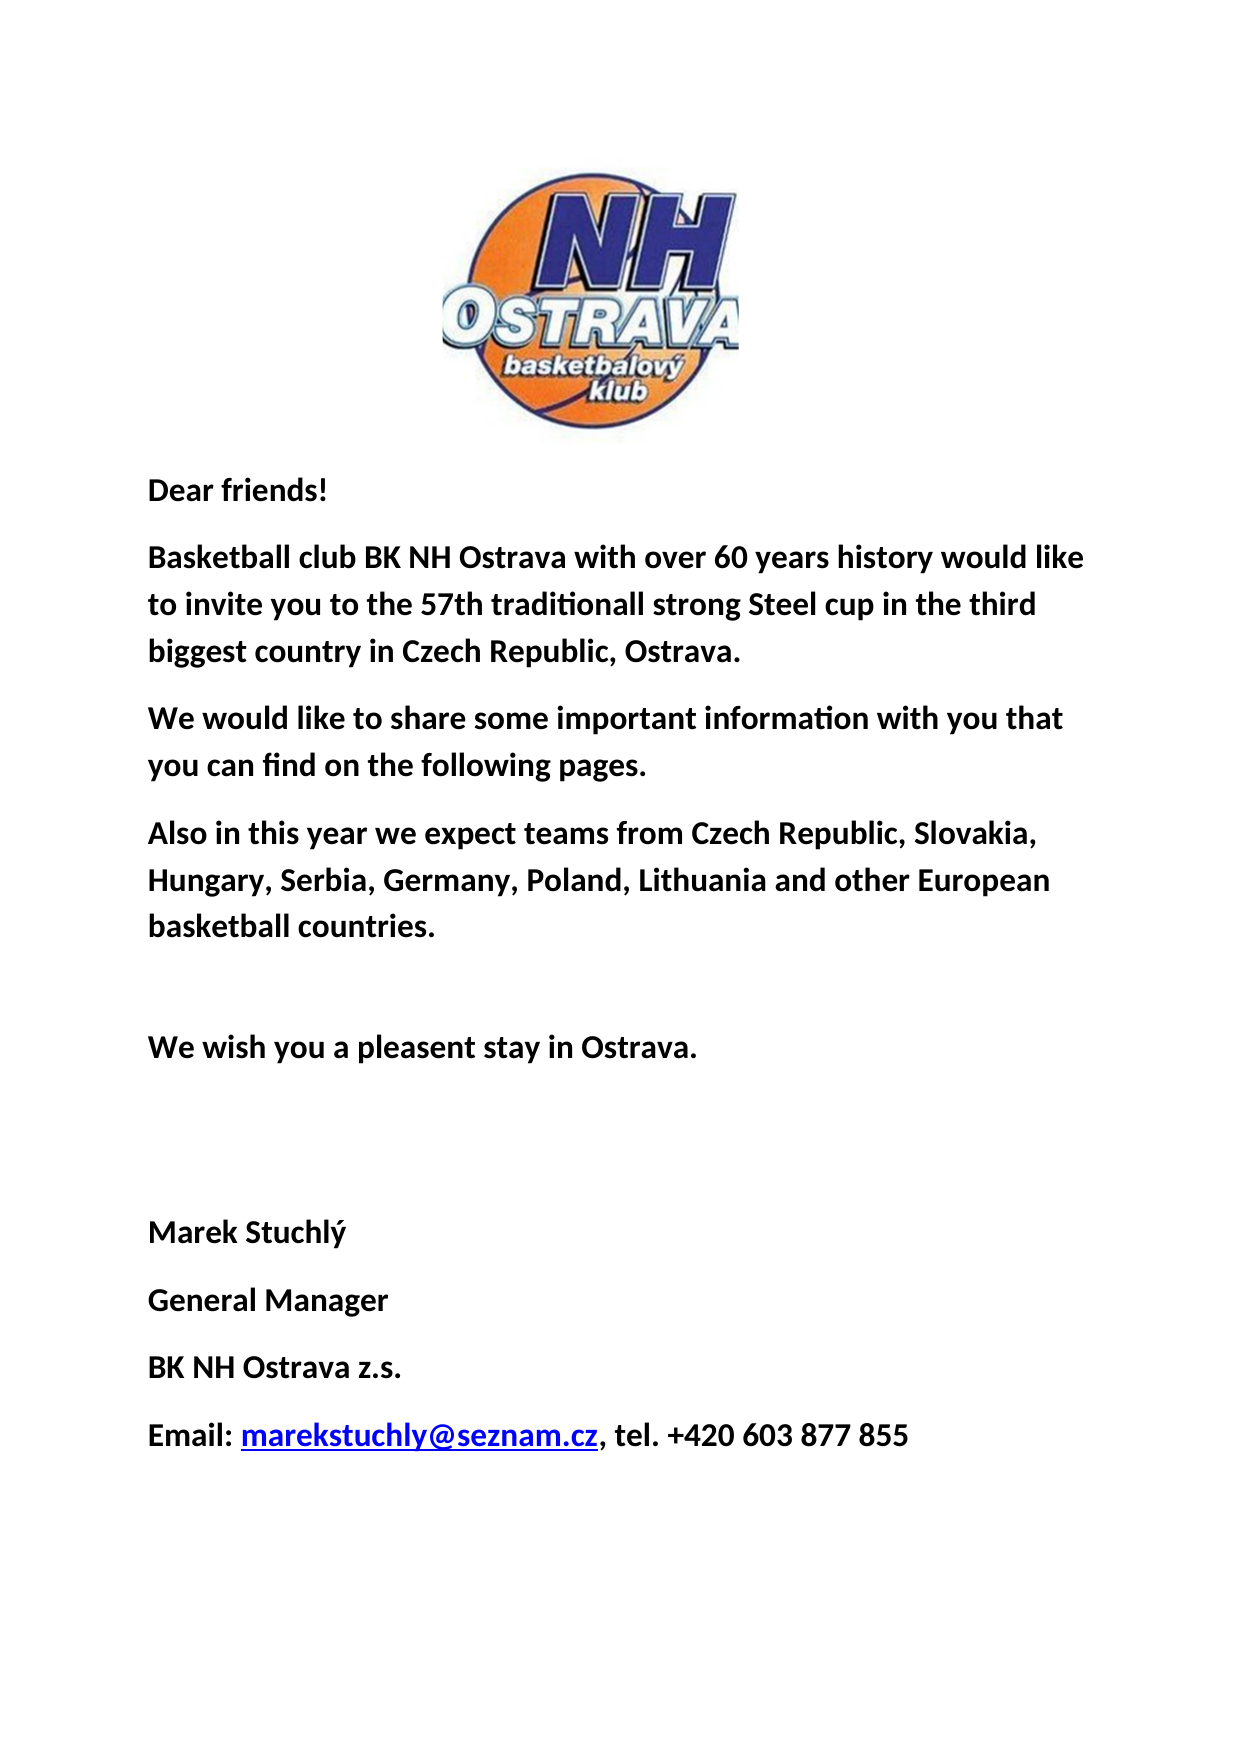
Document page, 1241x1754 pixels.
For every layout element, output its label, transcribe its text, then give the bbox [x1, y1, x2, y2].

text Also in this year we expect teams from Czech Republic, Slovakia, Hungary, Serbia, Germany, Poland, Lithuania and other European basketball countries. [148, 812, 1093, 946]
text We wish you a pleasent stay in Ostrava. [148, 1026, 1093, 1067]
text Dear friends! [148, 469, 1093, 509]
text General Manager [148, 1279, 1093, 1319]
text Marek Stuchlý [148, 1211, 1093, 1252]
text Email: marekstuchly@seznam.cz, tel. +420 603 877 855 [148, 1414, 1093, 1455]
picture [442, 147, 739, 444]
text Basketball club BK NH Ostrava with over 60 years history would like to invite you to the 57th traditionall strong Steel cup in the third biggest country in Czech Republic, Ostrava. [148, 536, 1093, 671]
text BK NH Ostrava z.s. [148, 1346, 1093, 1387]
text We would like to share some important information with you that you can find on the following pages. [148, 697, 1093, 785]
